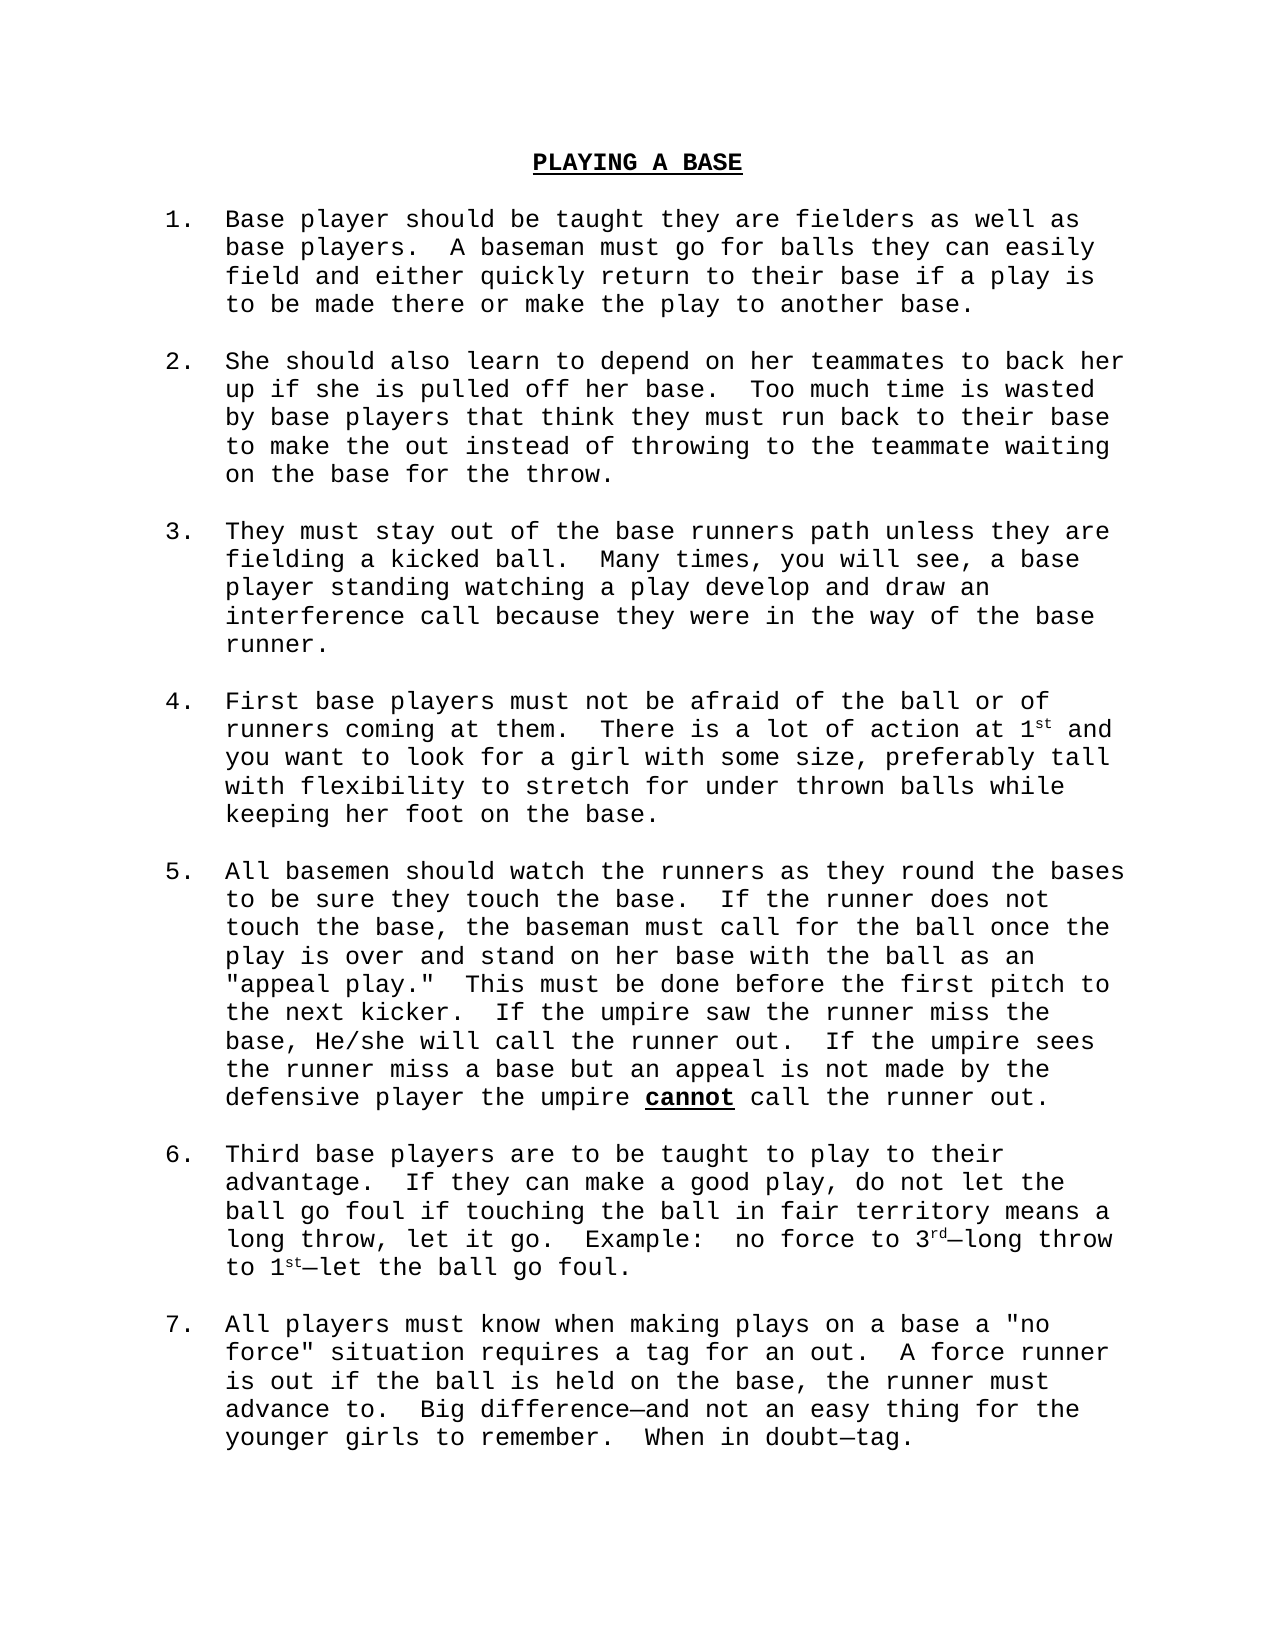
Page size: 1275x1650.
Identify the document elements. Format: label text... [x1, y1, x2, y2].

text 6. Third base players are to be taught to play to their advantage. If they can make a good play, do not let the ball go foul if touching the ball in fair territory means a long throw, let it go. Example: no force to 3rd—long throw to 1st—let the ball go foul. [150, 1142, 1125, 1283]
text 3. They must stay out of the base runners path unless they are fielding a kicked ball. Many times, you will see, a base player standing watching a play develop and draw an interference call because they were in the way of the base runner. [150, 518, 1125, 660]
text PLAYING A BASE [150, 150, 1125, 178]
text 2. She should also learn to depend on her teammates to back her up if she is pulled off her base. Too much time is wasted by base players that think they must run back to their base to make the out instead of throwing to the teammate waiting on the base for the throw. [150, 348, 1125, 490]
text 7. All players must know when making plays on a base a "no force" situation requires a tag for an out. A force runner is out if the ball is held on the base, the runner must advance to. Big difference—and not an easy thing for the younger girls to remember. When in doubt—tag. [150, 1312, 1125, 1453]
text 1. Base player should be taught they are fielders as well as base players. A baseman must go for balls they can easily field and either quickly return to their base if a play is to be made there or make the play to another base. [150, 207, 1125, 320]
text 5. All basemen should watch the runners as they round the bases to be sure they touch the base. If the runner does not touch the base, the baseman must call for the ball once the play is over and stand on her base with the ball as an "appeal play." This must be done before the first pitch to the next kicker. If the umpire saw the runner miss the base, He/she will call the runner out. If the umpire sees the runner miss a base but an appeal is not made by the defensive player the umpire cannot call the runner out. [150, 858, 1125, 1113]
text 4. First base players must not be afraid of the ball or of runners coming at them. There is a lot of action at 1st and you want to look for a girl with some size, preferably tall with flexibility to stretch for under thrown balls while keeping her foot on the base. [150, 688, 1125, 830]
